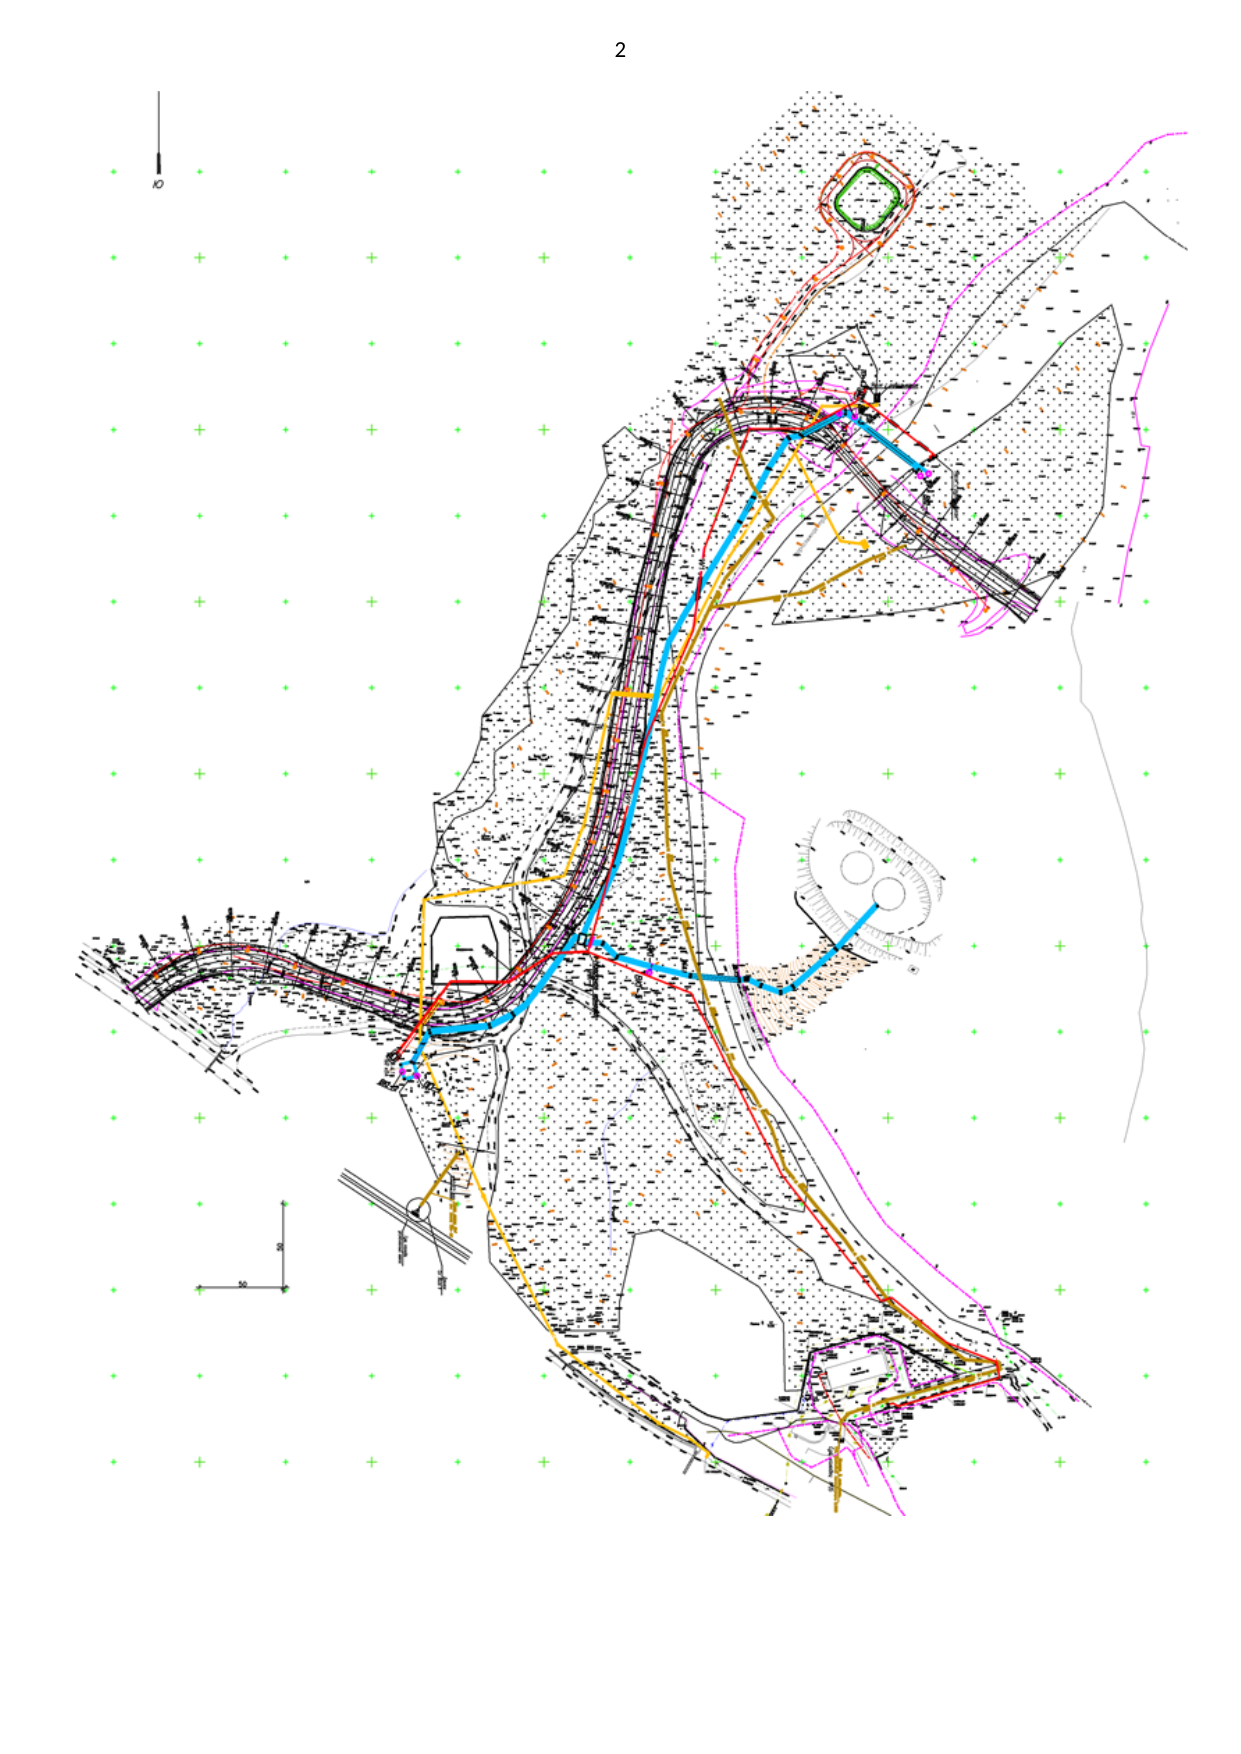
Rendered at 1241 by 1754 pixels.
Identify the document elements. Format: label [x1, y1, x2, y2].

picture [75, 91, 1188, 1516]
